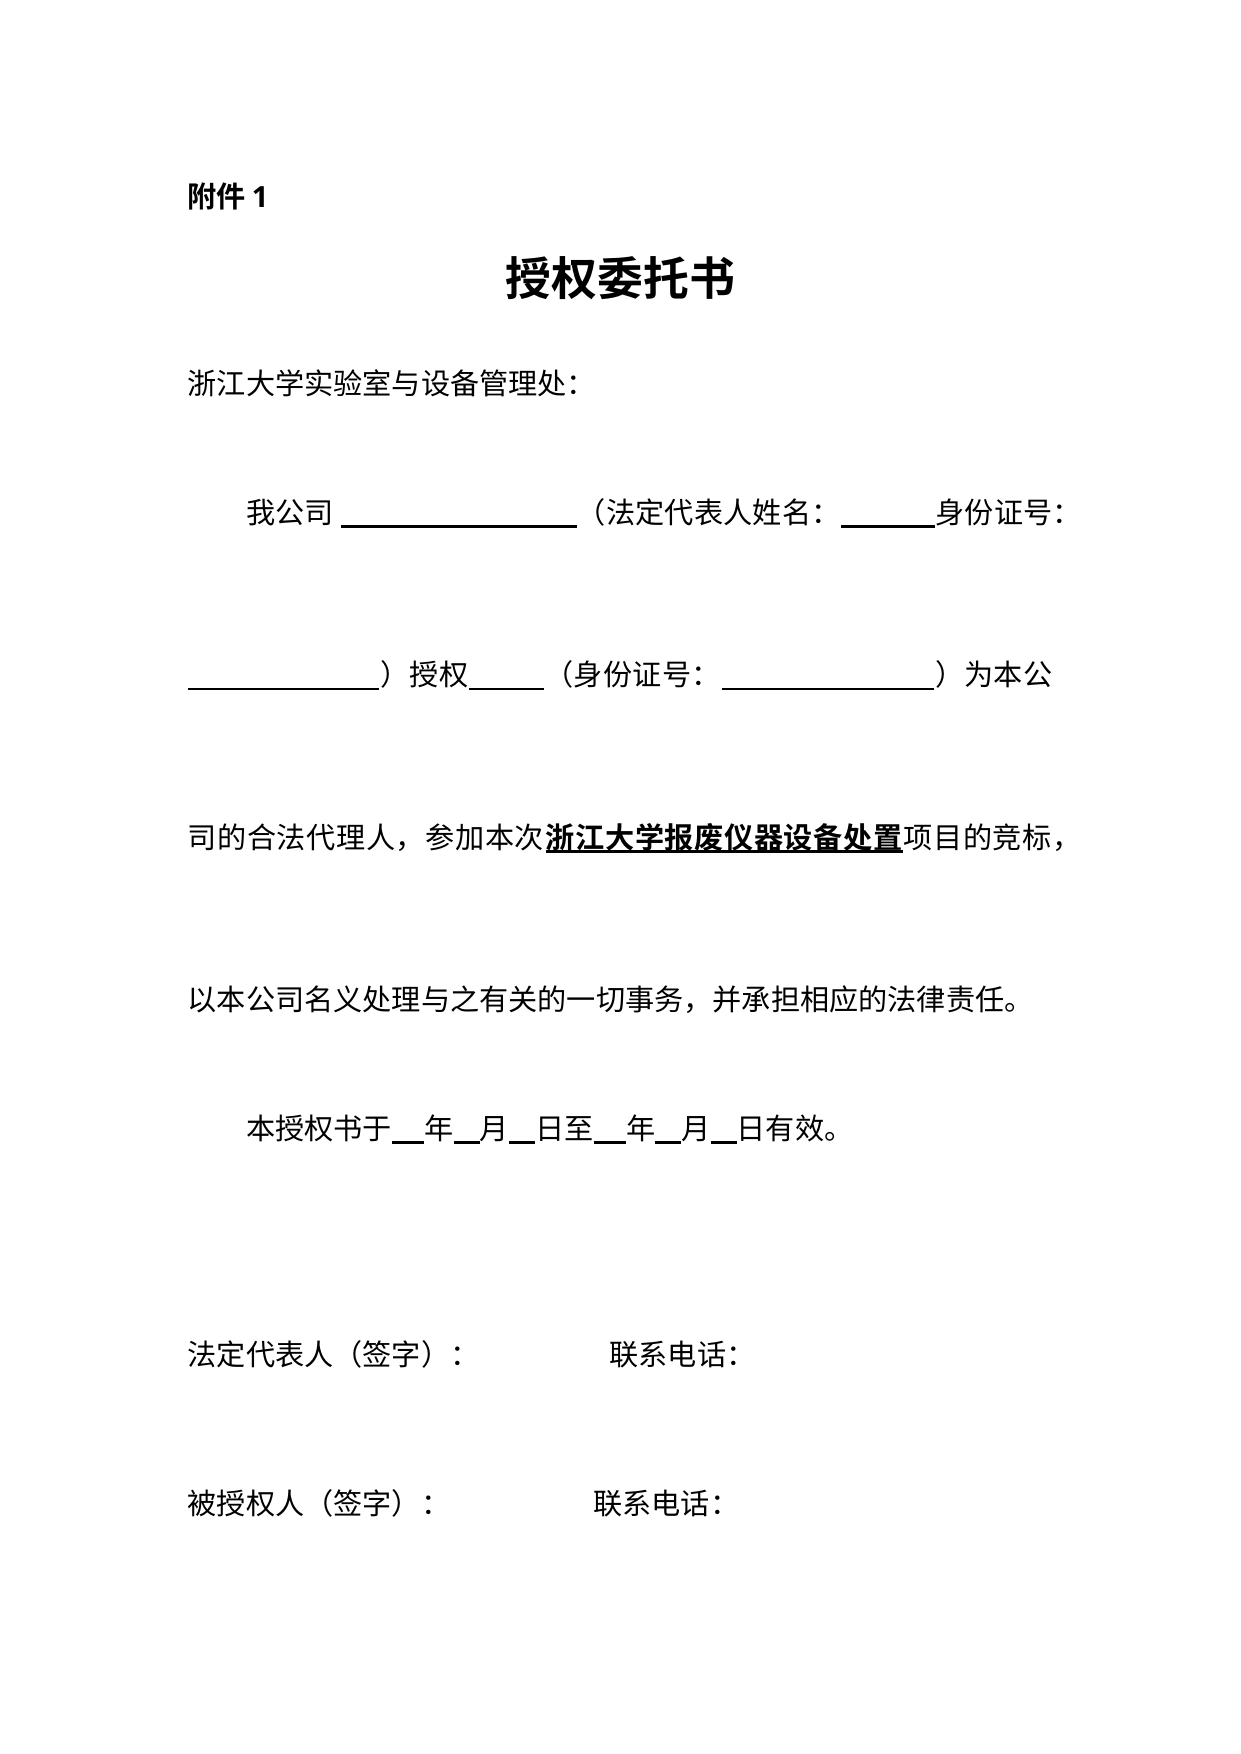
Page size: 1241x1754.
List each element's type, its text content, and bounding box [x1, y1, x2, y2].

text 本授权书于 年 月 日至 年 月 日有效。 [187, 1094, 1053, 1159]
text 授权委托书 [187, 227, 1053, 324]
text 附件1 [187, 162, 1053, 227]
text 我公司 （法定代表人姓名： 身份证号： ）授权 （身份证号： ）为本公司的合法代理人，参加本次浙江大学报废仪器设备处置项目的竞标，以本公司名义处理与之有关的一切事务，并承担相应的法律责任。 [187, 478, 1053, 1030]
text 被授权人（签字）： 联系电话： [187, 1469, 1053, 1534]
text 法定代表人（签字）： 联系电话： [187, 1320, 1053, 1385]
text 浙江大学实验室与设备管理处： [187, 349, 1053, 414]
